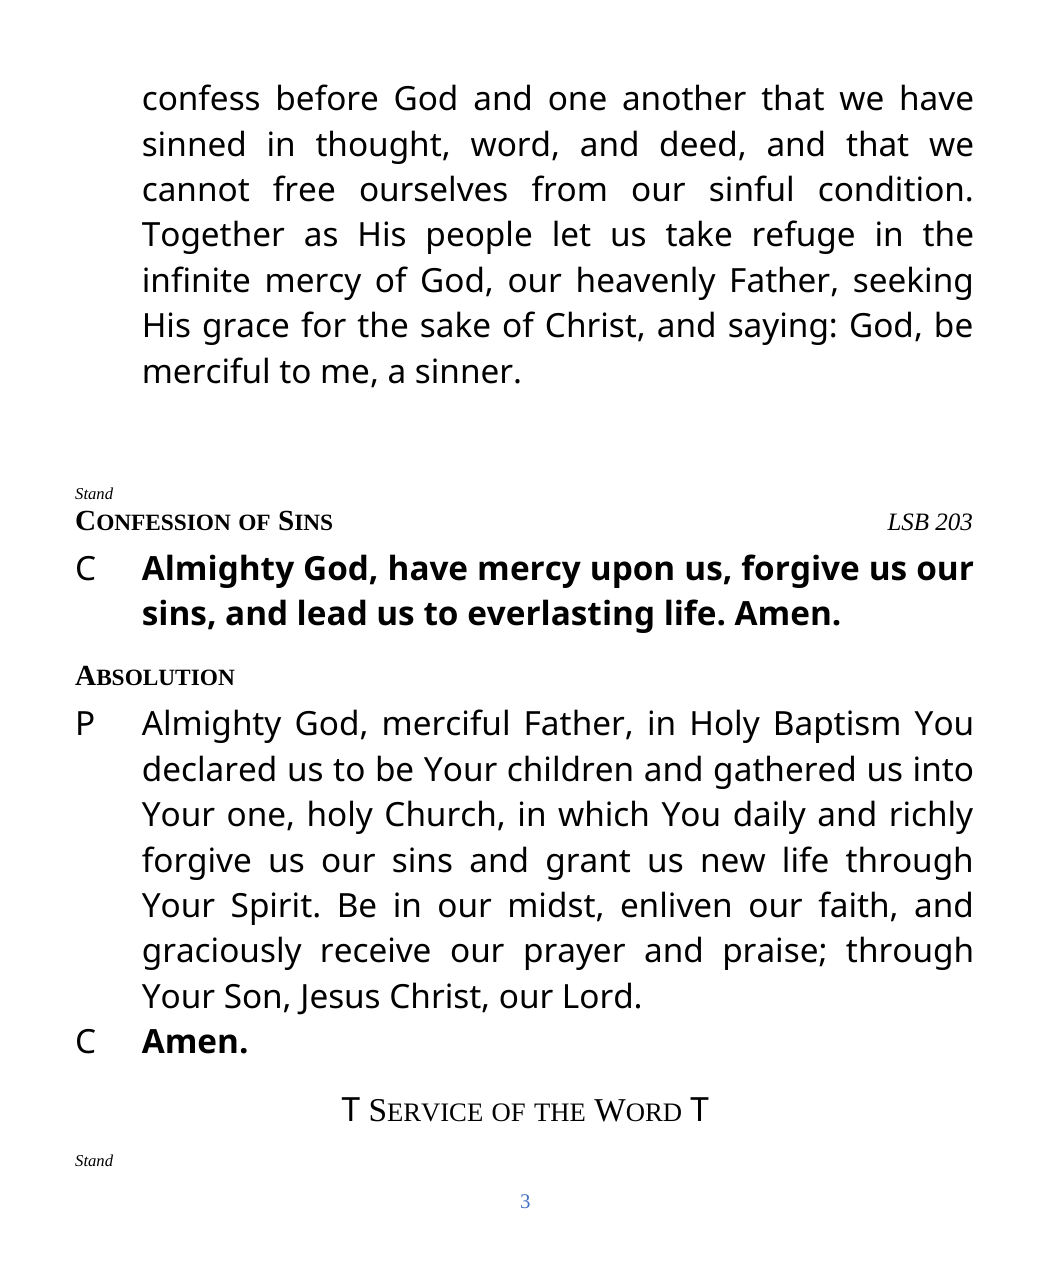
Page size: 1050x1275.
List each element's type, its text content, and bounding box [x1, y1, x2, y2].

subtitle T Service of the Word T [75, 1086, 975, 1132]
text P Almighty God, merciful Father, in Holy Baptism You declared us to be Your children and gathered us into Your one, holy Church, in which You daily and richly forgive us our sins and grant us new life through Your Spirit. Be in our midst, enliven our faith, and graciously receive our prayer and praise; through Your Son, Jesus Christ, our Lord. [75, 700, 975, 1018]
text C Almighty God, have mercy upon us, forgive us our sins, and lead us to everlasting life. Amen. [75, 545, 975, 636]
text Absolution [75, 658, 975, 692]
text Confession of Sins LSB 203 [75, 503, 975, 536]
text Stand [75, 1151, 975, 1170]
text Stand [75, 484, 975, 503]
text C Amen. [75, 1018, 975, 1063]
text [75, 75, 975, 393]
